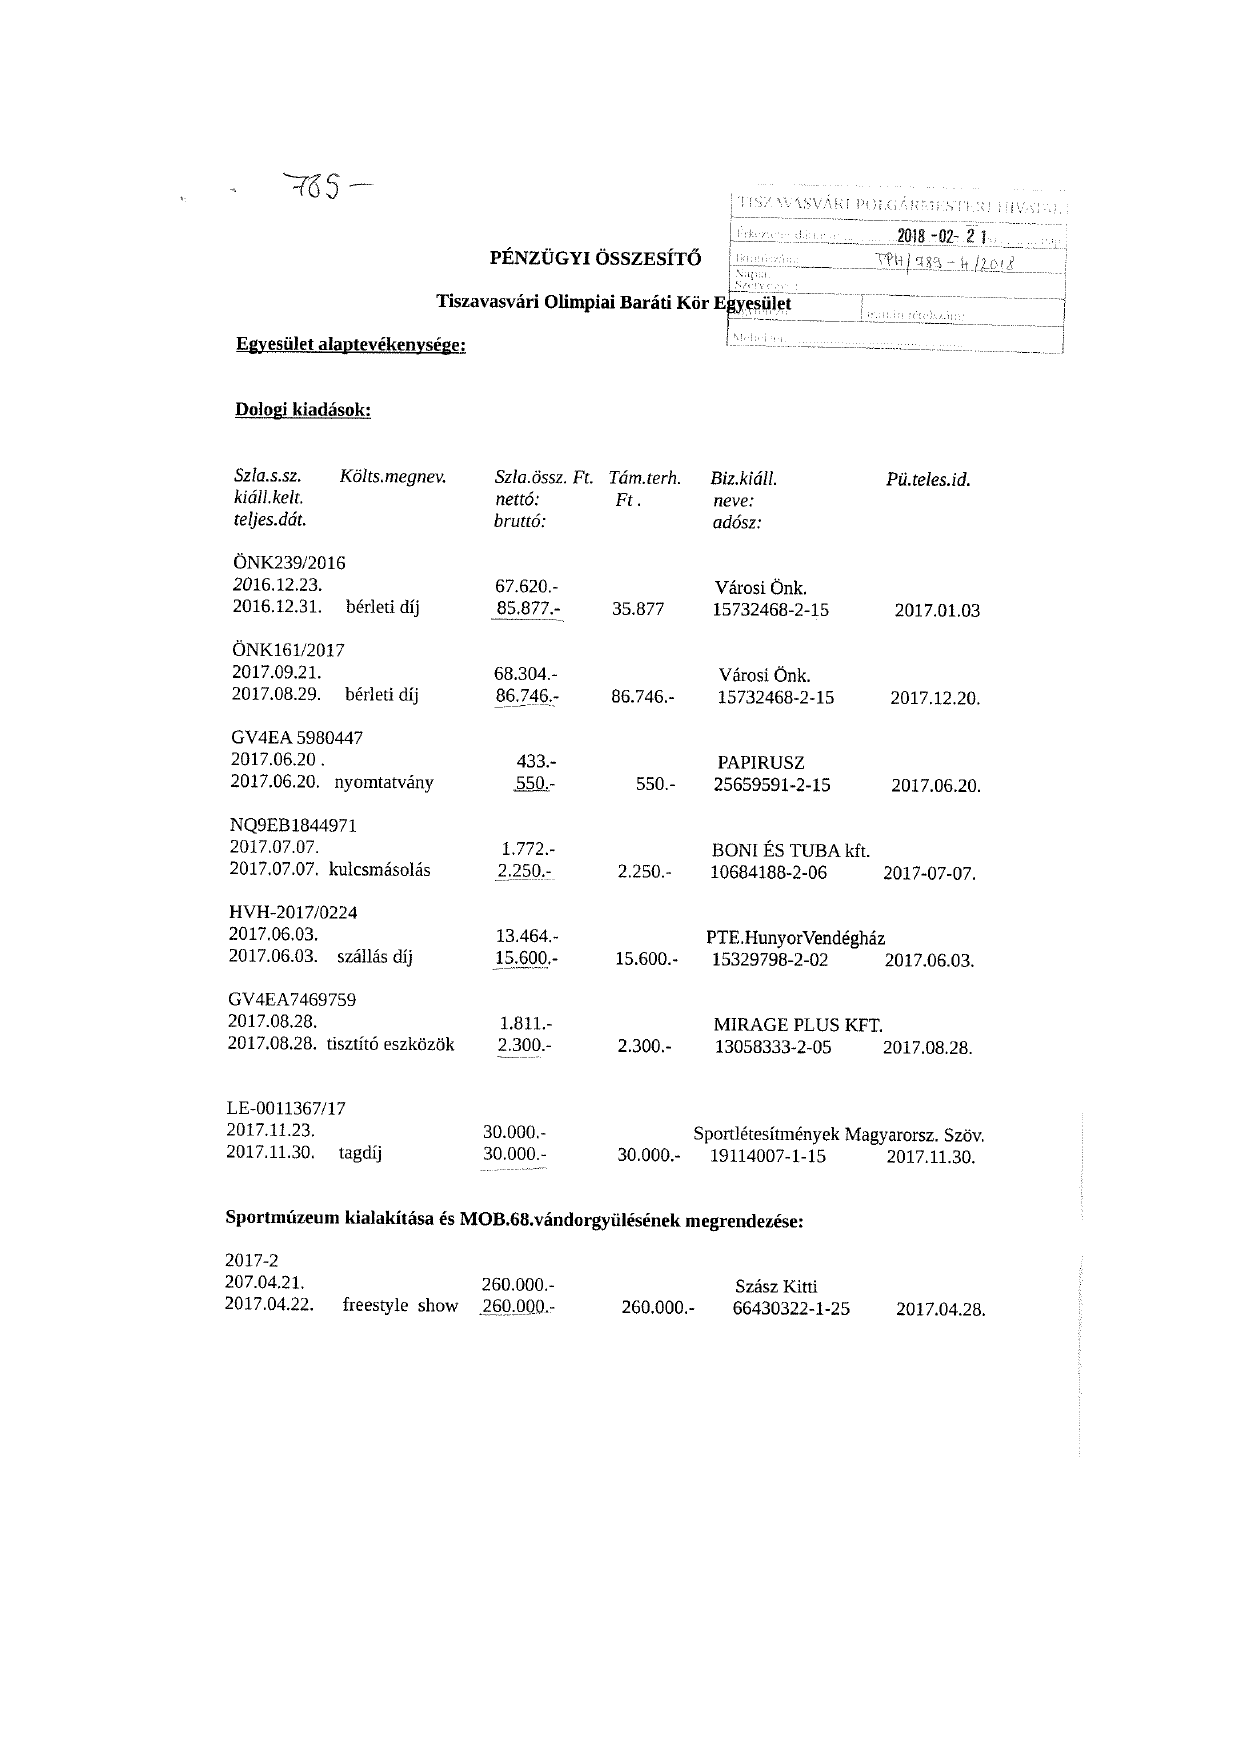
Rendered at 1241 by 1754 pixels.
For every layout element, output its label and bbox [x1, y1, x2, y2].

picture [147, 147, 1093, 1482]
